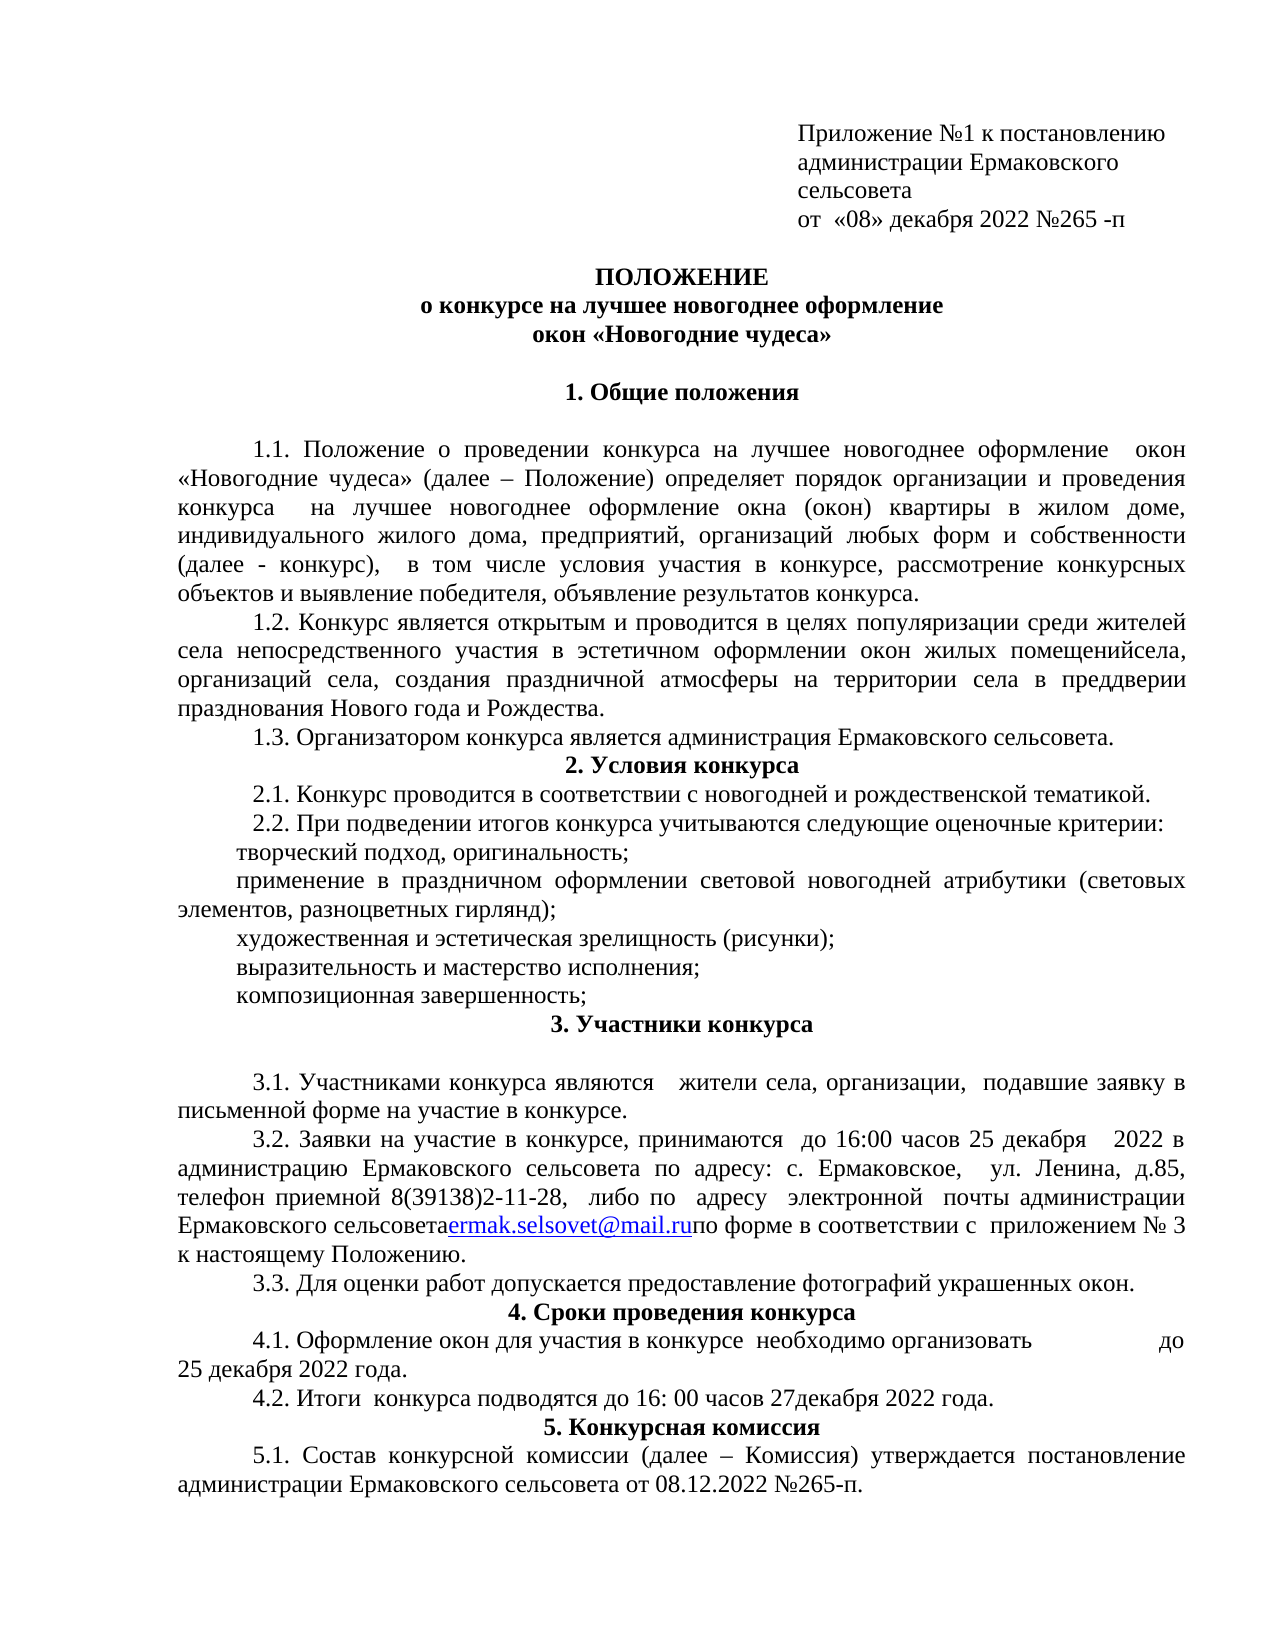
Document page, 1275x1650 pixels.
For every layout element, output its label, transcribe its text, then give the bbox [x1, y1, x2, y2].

text 3.2. Заявки на участие в конкурсе, принимаются до 16:00 часов 25 декабря 2022 в администрацию Ермаковского сельсовета по адресу: с. Ермаковское, ул. Ленина, д.85, телефон приемной 8(39138)2-11-28, либо по адресу электронной почты администрации Ермаковского сельсоветаermak.selsovet@mail.ruпо форме в соответствии с приложением № 3 к настоящему Положению. [177, 1124, 1186, 1268]
text администрации Ермаковского сельсовета [797, 147, 1186, 204]
text 4. Сроки проведения конкурса [177, 1297, 1186, 1326]
text окон «Новогодние чудеса» [177, 319, 1186, 348]
text художественная и эстетическая зрелищность (рисунки); [177, 923, 1186, 952]
text 5.1. Состав конкурсной комиссии (далее – Комиссия) утверждается постановление администрации Ермаковского сельсовета от 08.12.2022 №265-п. [177, 1441, 1186, 1498]
text 1. Общие положения [177, 377, 1186, 406]
text от «08» декабря 2022 №265 -п [797, 204, 1186, 233]
text 2.2. При подведении итогов конкурса учитываются следующие оценочные критерии: [177, 808, 1186, 837]
text творческий подход, оригинальность; [177, 837, 1186, 866]
text Приложение №1 к постановлению [797, 118, 1186, 147]
text 1.3. Организатором конкурса является администрация Ермаковского сельсовета. [177, 722, 1186, 751]
text 4.1. Оформление окон для участия в конкурсе необходимо организовать до 25 декабря 2022 года. [177, 1326, 1186, 1383]
text 1.1. Положение о проведении конкурса на лучшее новогоднее оформление окон «Новогодние чудеса» (далее – Положение) определяет порядок организации и проведения конкурса на лучшее новогоднее оформление окна (окон) квартиры в жилом доме, индивидуального жилого дома, предприятий, организаций любых форм и собственности (далее - конкурс), в том числе условия участия в конкурсе, рассмотрение конкурсных объектов и выявление победителя, объявление результатов конкурса. [177, 434, 1186, 607]
text 3. Участники конкурса [177, 1009, 1186, 1038]
text 4.2. Итоги конкурса подводятся до 16: 00 часов 27декабря 2022 года. [177, 1383, 1186, 1412]
text 1.2. Конкурс является открытым и проводится в целях популяризации среди жителей села непосредственного участия в эстетичном оформлении окон жилых помещенийсела, организаций села, создания праздничной атмосферы на территории села в преддверии празднования Нового года и Рождества. [177, 607, 1186, 722]
text о конкурсе на лучшее новогоднее оформление [177, 291, 1186, 319]
text 5. Конкурсная комиссия [177, 1412, 1186, 1441]
text 2.1. Конкурс проводится в соответствии с новогодней и рождественской тематикой. [177, 779, 1186, 808]
text 2. Условия конкурса [177, 751, 1186, 779]
text 3.3. Для оценки работ допускается предоставление фотографий украшенных окон. [177, 1268, 1186, 1297]
text выразительность и мастерство исполнения; [177, 952, 1186, 981]
text ПОЛОЖЕНИЕ [177, 262, 1186, 291]
text 3.1. Участниками конкурса являются жители села, организации, подавшие заявку в письменной форме на участие в конкурсе. [177, 1067, 1186, 1124]
text композиционная завершенность; [177, 981, 1186, 1009]
text применение в праздничном оформлении световой новогодней атрибутики (световых элементов, разноцветных гирлянд); [177, 866, 1186, 923]
